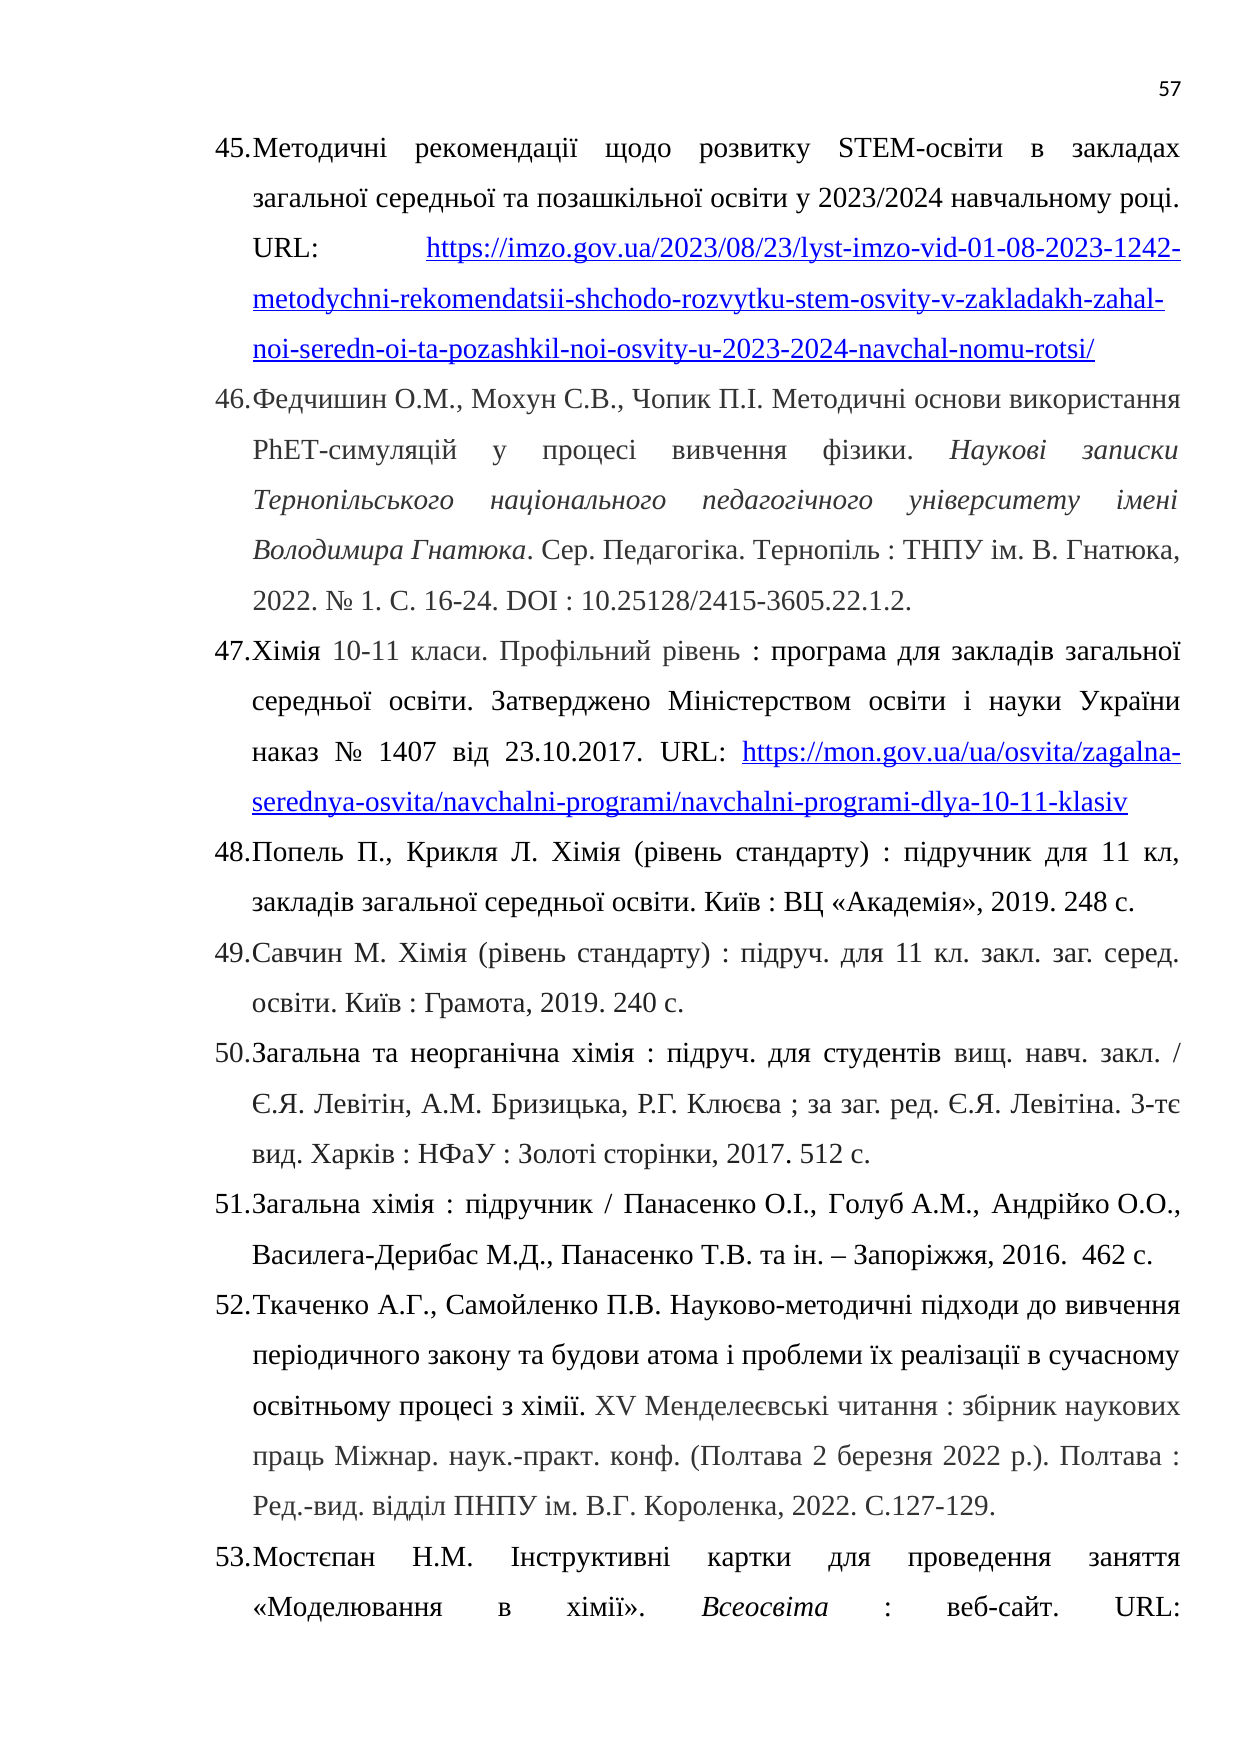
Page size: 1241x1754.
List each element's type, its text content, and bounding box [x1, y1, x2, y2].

list Загальна та неорганічна хімія : підруч. для студентів вищ. навч. закл. / Є.Я. Левітін, А.М. Бризицька, Р.Г. Клюєва ; за заг. ред. Є.Я. Левітіна. 3-тє вид. Харків : НФаУ : Золоті сторінки, 2017. 512 с. [214, 1036, 1181, 1170]
list Савчин М. Хімія (рівень стандарту) : підруч. для 11 кл. закл. заг. серед. освіти. Київ : Грамота, 2019. 240 с. [214, 935, 1181, 1019]
list Хімія 10-11 класи. Профільний рівень : програма для закладів загальної середньої освіти. Затверджено Міністерством освіти і науки України наказ № 1407 від 23.10.2017. URL: https://mon.gov.ua/ua/osvita/zagalna-serednya-osvita/navchalni-programi/navchalni-programi-dlya-10-11-klasiv [214, 633, 1181, 817]
list Попель П., Крикля Л. Хімія (рівень стандарту) : підручник для 11 кл, закладів загальної середньої освіти. Київ : ВЦ «Академія», 2019. 248 с. [214, 834, 1181, 918]
list Федчишин О.М., Мохун С.В., Чопик П.І. Методичні основи використання PhET-симуляцій у процесі вивчення фізики. Наукові записки Тернопільського національного педагогічного університету імені Володимира Гнатюка. Сер. Педагогіка. Тернопіль : ТНПУ ім. В. Гнатюка, 2022. № 1. С. 16-24. DOI : 10.25128/2415-3605.22.1.2. [215, 381, 1181, 616]
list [215, 1539, 1181, 1622]
list Методичні рекомендації щодо розвитку STEM-освіти в закладах загальної середньої та позашкільної освіти у 2023/2024 навчальному році. URL: https://imzo.gov.ua/2023/08/23/lyst-imzo-vid-01-08-2023-1242-metodychni-rekomendatsii-shchodo-rozvytku-stem-osvity-v-zakladakh-zahal-noi-seredn-oi-ta-pozashkil-noi-osvity-u-2023-2024-navchal-nomu-rotsi/ [215, 130, 1181, 365]
list Загальна хімія : підручник / Панасенко О.І., Голуб А.М., Андрійко О.О., Василега-Дерибас М.Д., Панасенко Т.В. та ін. – Запоріжжя, 2016. 462 с. [214, 1186, 1181, 1270]
list Ткаченко А.Г., Самойленко П.В. Науково-методичні підходи до вивчення періодичного закону та будови атома і проблеми їх реалізації в сучасному освітньому процесі з хімії. XV Менделеєвські читання : збірник наукових праць Міжнар. наук.-практ. конф. (Полтава 2 березня 2022 р.). Полтава : Ред.-вид. відділ ПНПУ ім. В.Г. Короленка, 2022. С.127-129. [215, 1287, 1181, 1522]
